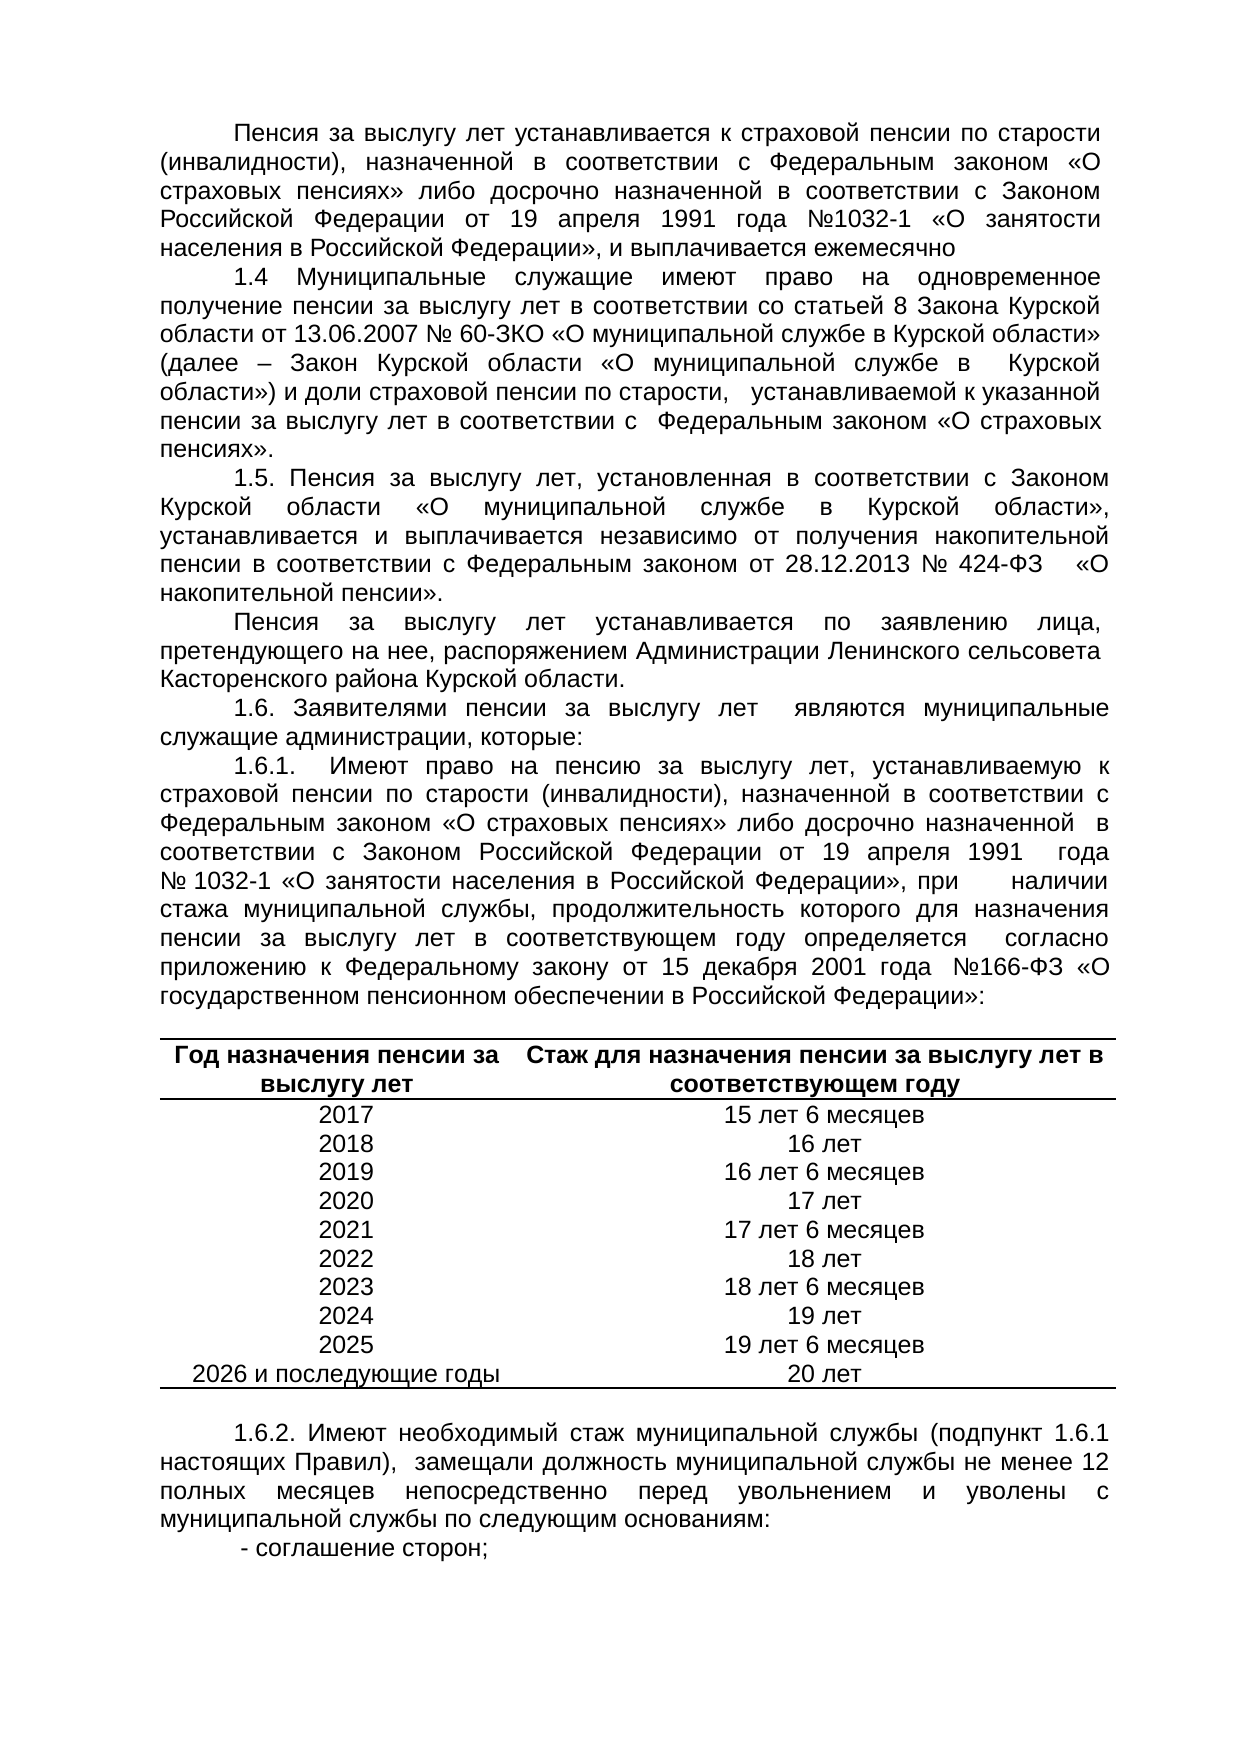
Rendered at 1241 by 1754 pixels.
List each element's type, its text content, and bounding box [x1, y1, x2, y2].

text Пенсия за выслугу лет устанавливается к страховой пенсии по старости (инвалидности), назначенной в соответствии с Федеральным законом «О страховых пенсиях» либо досрочно назначенной в соответствии с Законом Российской Федерации от 19 апреля 1991 года №1032-1 «О занятости населения в Российской Федерации», и выплачивается ежемесячно [159, 118, 1102, 262]
text Пенсия за выслугу лет устанавливается по заявлению лица, претендующего на нее, распоряжением Администрации Ленинского сельсовета Касторенского района Курской области. [159, 607, 1102, 693]
table_header 16 лет [514, 1129, 1116, 1157]
table_cell 15 лет 6 месяцев [514, 1100, 1116, 1128]
table_header 17 лет 6 месяцев [514, 1215, 1116, 1243]
table_header 20 лет [514, 1359, 1116, 1387]
text 1.5. Пенсия за выслугу лет, установленная в соответствии с Законом Курской области «О муниципальной службе в Курской области», устанавливается и выплачивается независимо от получения накопительной пенсии в соответствии с Федеральным законом от 28.12.2013 № 424-ФЗ «О накопительной пенсии». [159, 463, 1110, 607]
table_header 2021 [160, 1215, 514, 1243]
table_cell 2017 [160, 1100, 514, 1128]
table_header 2025 [160, 1330, 514, 1358]
table_header 2024 [160, 1301, 514, 1330]
text 1.6.2. Имеют необходимый стаж муниципальной службы (подпункт 1.6.1 настоящих Правил), замещали должность муниципальной службы не менее 12 полных месяцев непосредственно перед увольнением и уволены с муниципальной службы по следующим основаниям: [159, 1418, 1110, 1533]
table_header 2019 [160, 1157, 514, 1186]
table_header Год назначения пенсии за выслугу лет [160, 1040, 514, 1098]
table_header 2022 [160, 1244, 514, 1272]
table_header 19 лет 6 месяцев [514, 1330, 1116, 1358]
table_header 2023 [160, 1272, 514, 1301]
table_header Стаж для назначения пенсии за выслугу лет в соответствующем году [514, 1040, 1116, 1098]
text - соглашение сторон; [159, 1533, 1110, 1562]
text 1.6.1. Имеют право на пенсию за выслугу лет, устанавливаемую к страховой пенсии по старости (инвалидности), назначенной в соответствии с Федеральным законом «О страховых пенсиях» либо досрочно назначенной в соответствии с Законом Российской Федерации от 19 апреля 1991 года № 1032-1 «О занятости населения в Российской Федерации», при наличии стажа муниципальной службы, продолжительность которого для назначения пенсии за выслугу лет в соответствующем году определяется согласно приложению к Федеральному закону от 15 декабря 2001 года №166-ФЗ «О государственном пенсионном обеспечении в Российской Федерации»: [159, 751, 1110, 1009]
text 1.4 Муниципальные служащие имеют право на одновременное получение пенсии за выслугу лет в соответствии со статьей 8 Закона Курской области от 13.06.2007 № 60-ЗКО «О муниципальной службе в Курской области» (далее – Закон Курской области «О муниципальной службе в Курской области») и доли страховой пенсии по старости, устанавливаемой к указанной пенсии за выслугу лет в соответствии с Федеральным законом «О страховых пенсиях». [159, 262, 1102, 463]
table_header 18 лет [514, 1244, 1116, 1272]
table_header 16 лет 6 месяцев [514, 1157, 1116, 1186]
table_header 2018 [160, 1129, 514, 1157]
table_header 18 лет 6 месяцев [514, 1272, 1116, 1301]
table_header 2020 [160, 1186, 514, 1215]
text 1.6. Заявителями пенсии за выслугу лет являются муниципальные служащие администрации, которые: [159, 693, 1110, 751]
table_header 19 лет [514, 1301, 1116, 1330]
table_header 2026 и последующие годы [160, 1359, 514, 1387]
table_header 17 лет [514, 1186, 1116, 1215]
